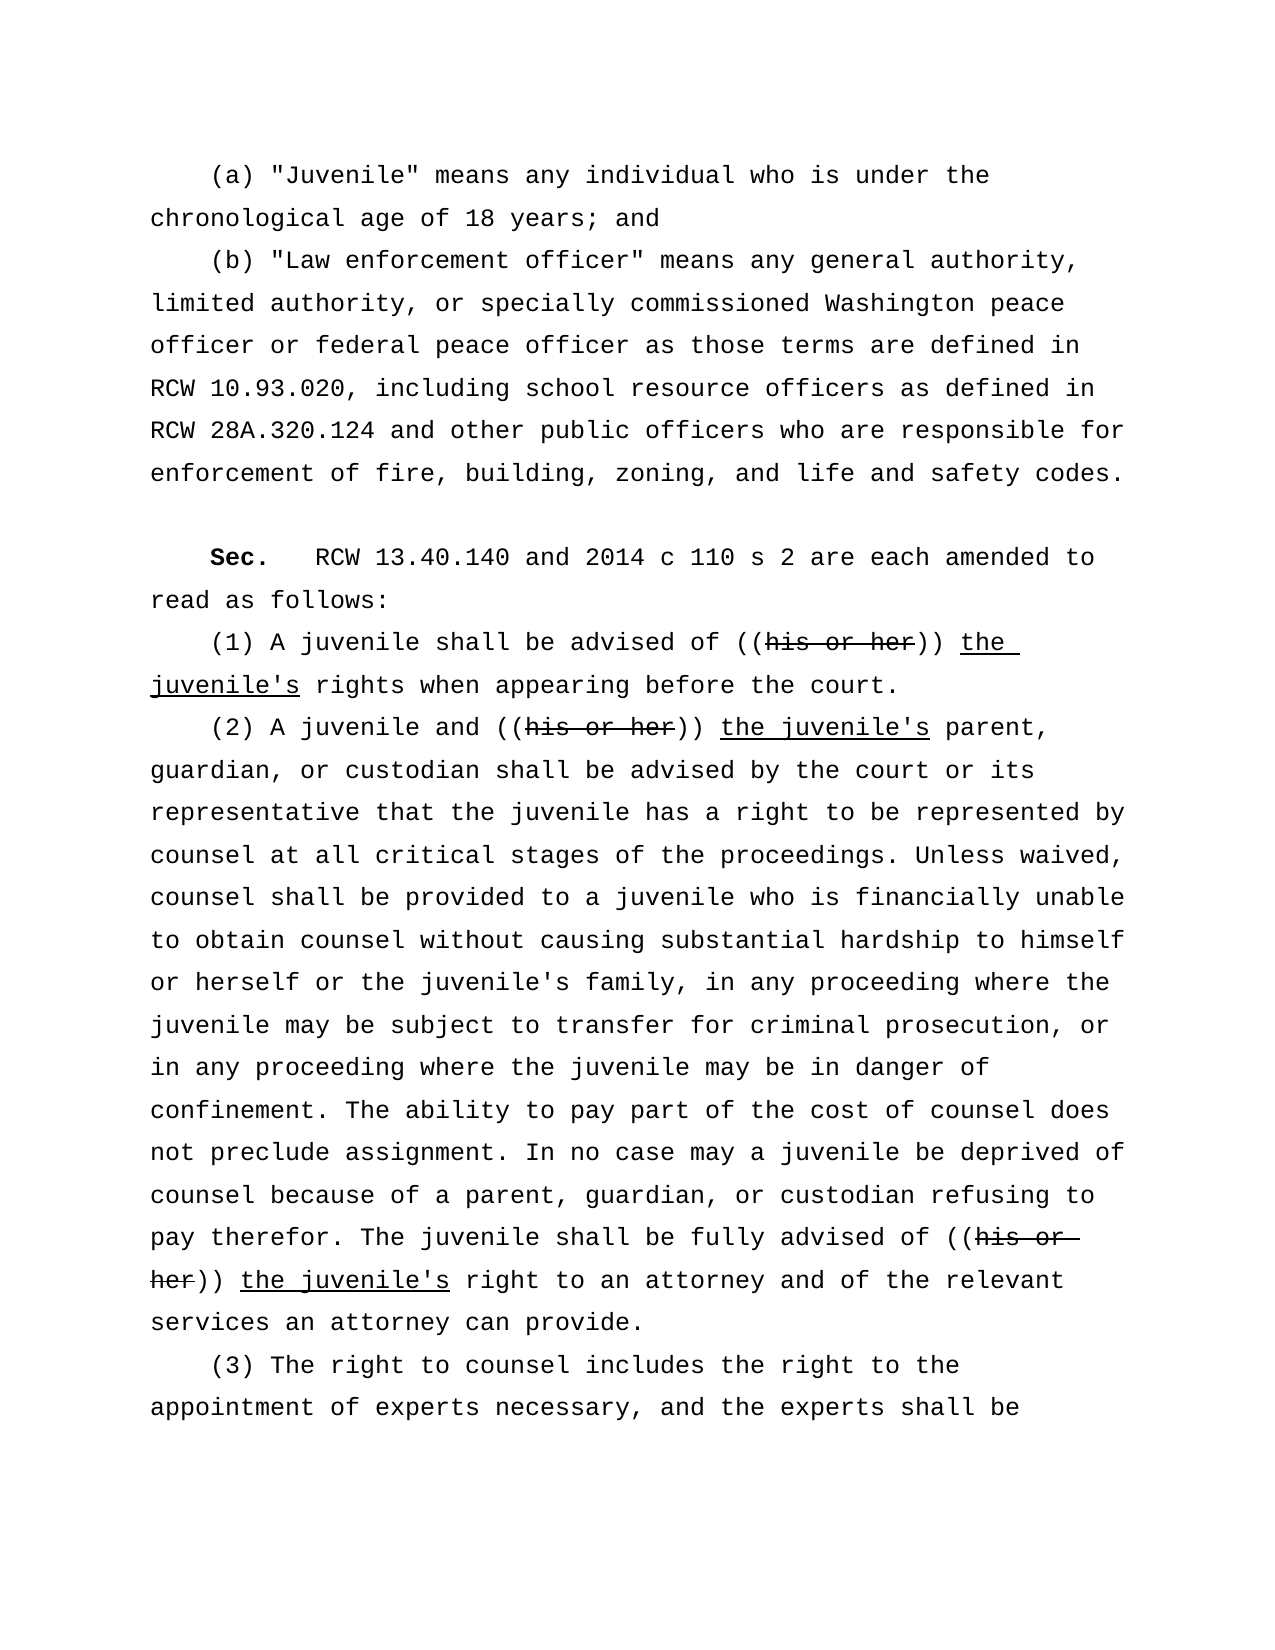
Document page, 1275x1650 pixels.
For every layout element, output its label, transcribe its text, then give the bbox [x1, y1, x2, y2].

text (1) A juvenile shall be advised of ((his or her)) the juvenile's rights when appearing before the court. [150, 617, 1125, 702]
text (2) A juvenile and ((his or her)) the juvenile's parent, guardian, or custodian shall be advised by the court or its representative that the juvenile has a right to be represented by counsel at all critical stages of the proceedings. Unless waived, counsel shall be provided to a juvenile who is financially unable to obtain counsel without causing substantial hardship to himself or herself or the juvenile's family, in any proceeding where the juvenile may be subject to transfer for criminal prosecution, or in any proceeding where the juvenile may be in danger of confinement. The ability to pay part of the cost of counsel does not preclude assignment. In no case may a juvenile be deprived of counsel because of a parent, guardian, or custodian refusing to pay therefor. The juvenile shall be fully advised of ((his or her)) the juvenile's right to an attorney and of the relevant services an attorney can provide. [150, 702, 1125, 1339]
text (b) "Law enforcement officer" means any general authority, limited authority, or specially commissioned Washington peace officer or federal peace officer as those terms are defined in RCW 10.93.020, including school resource officers as defined in RCW 28A.320.124 and other public officers who are responsible for enforcement of fire, building, zoning, and life and safety codes. [150, 235, 1125, 490]
text (a) "Juvenile" means any individual who is under the chronological age of 18 years; and [150, 150, 1125, 235]
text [150, 1339, 1125, 1424]
text Sec. RCW 13.40.140 and 2014 c 110 s 2 are each amended to read as follows: [150, 532, 1125, 617]
